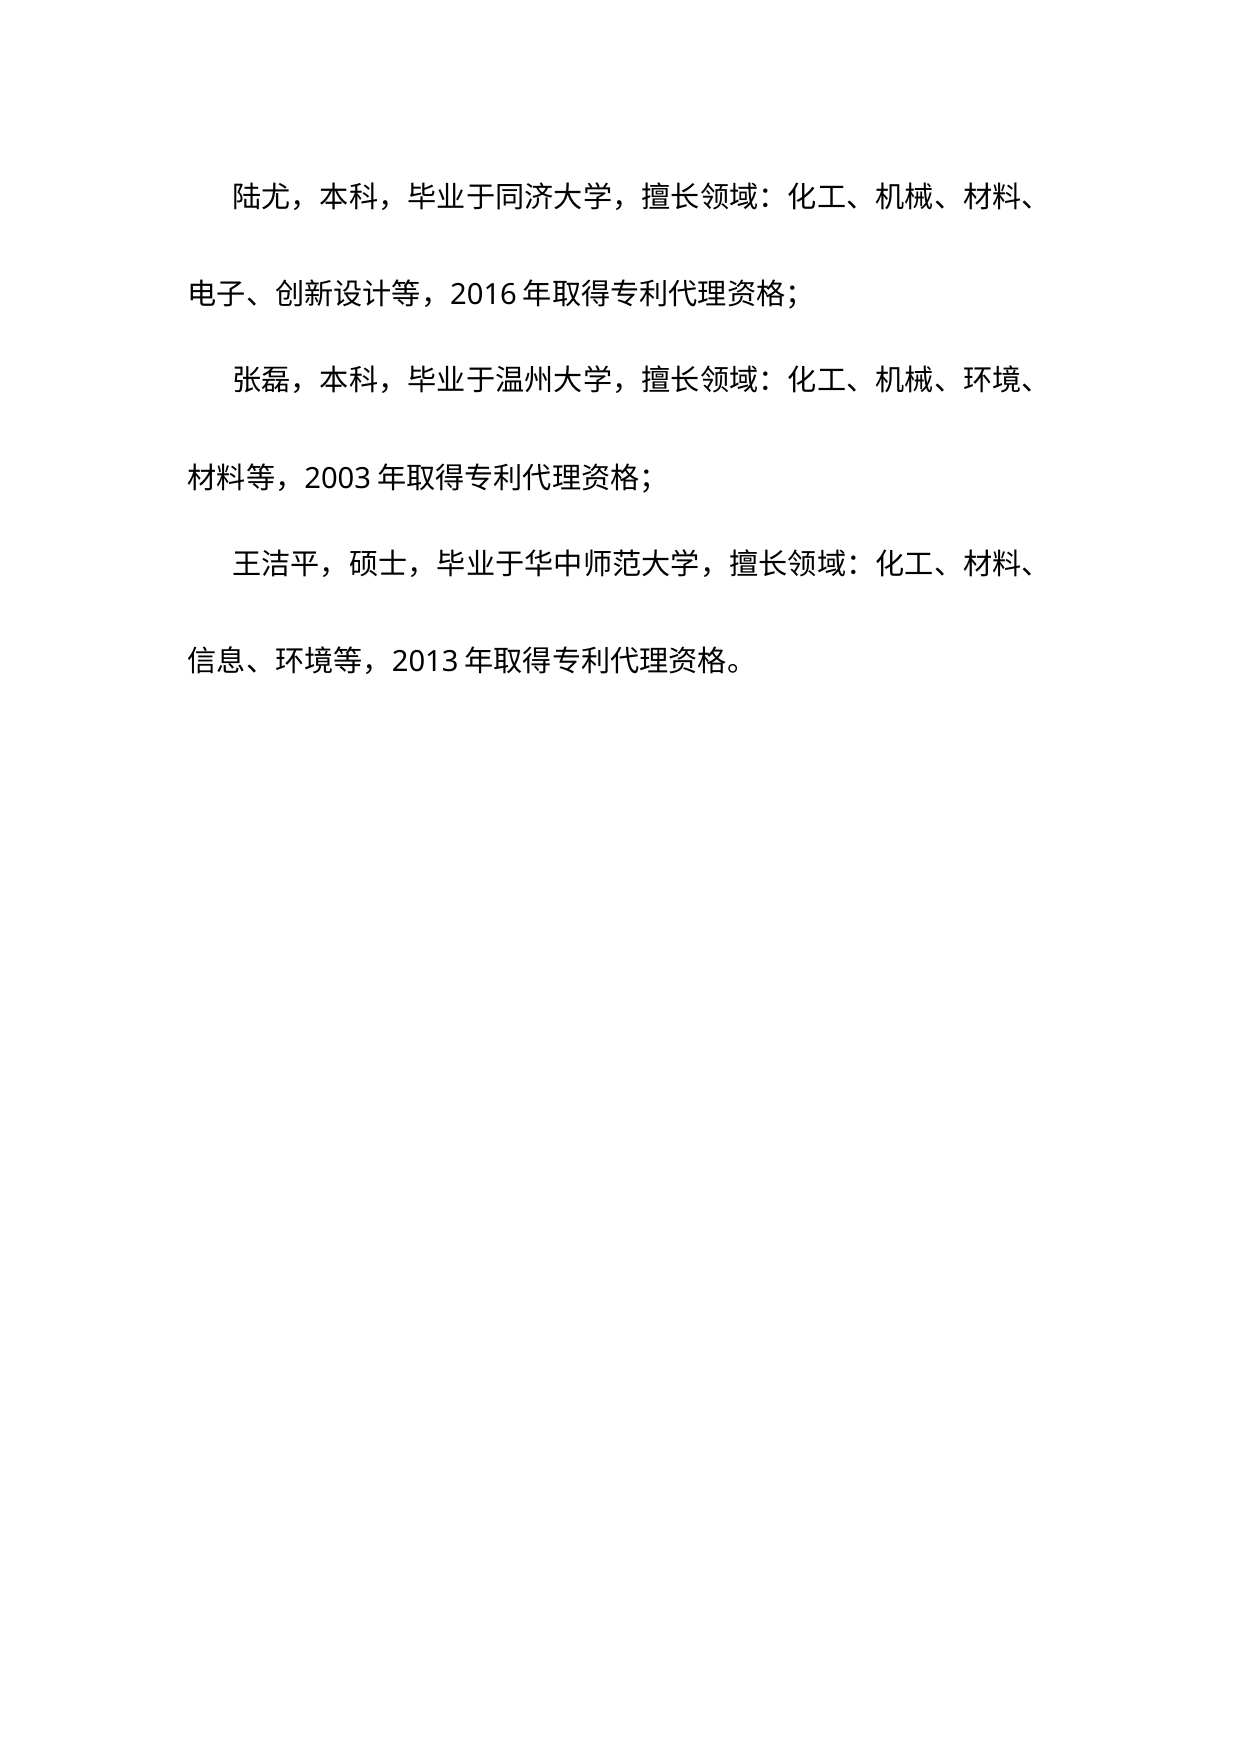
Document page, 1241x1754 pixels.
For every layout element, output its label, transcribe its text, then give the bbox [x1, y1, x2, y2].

text 王洁平，硕士，毕业于华中师范大学，擅长领域：化工、材料、信息、环境等，2013年取得专利代理资格。 [187, 529, 1053, 692]
text 陆尤，本科，毕业于同济大学，擅长领域：化工、机械、材料、电子、创新设计等，2016年取得专利代理资格； [187, 162, 1053, 324]
text 张磊，本科，毕业于温州大学，擅长领域：化工、机械、环境、材料等，2003年取得专利代理资格； [187, 346, 1053, 508]
